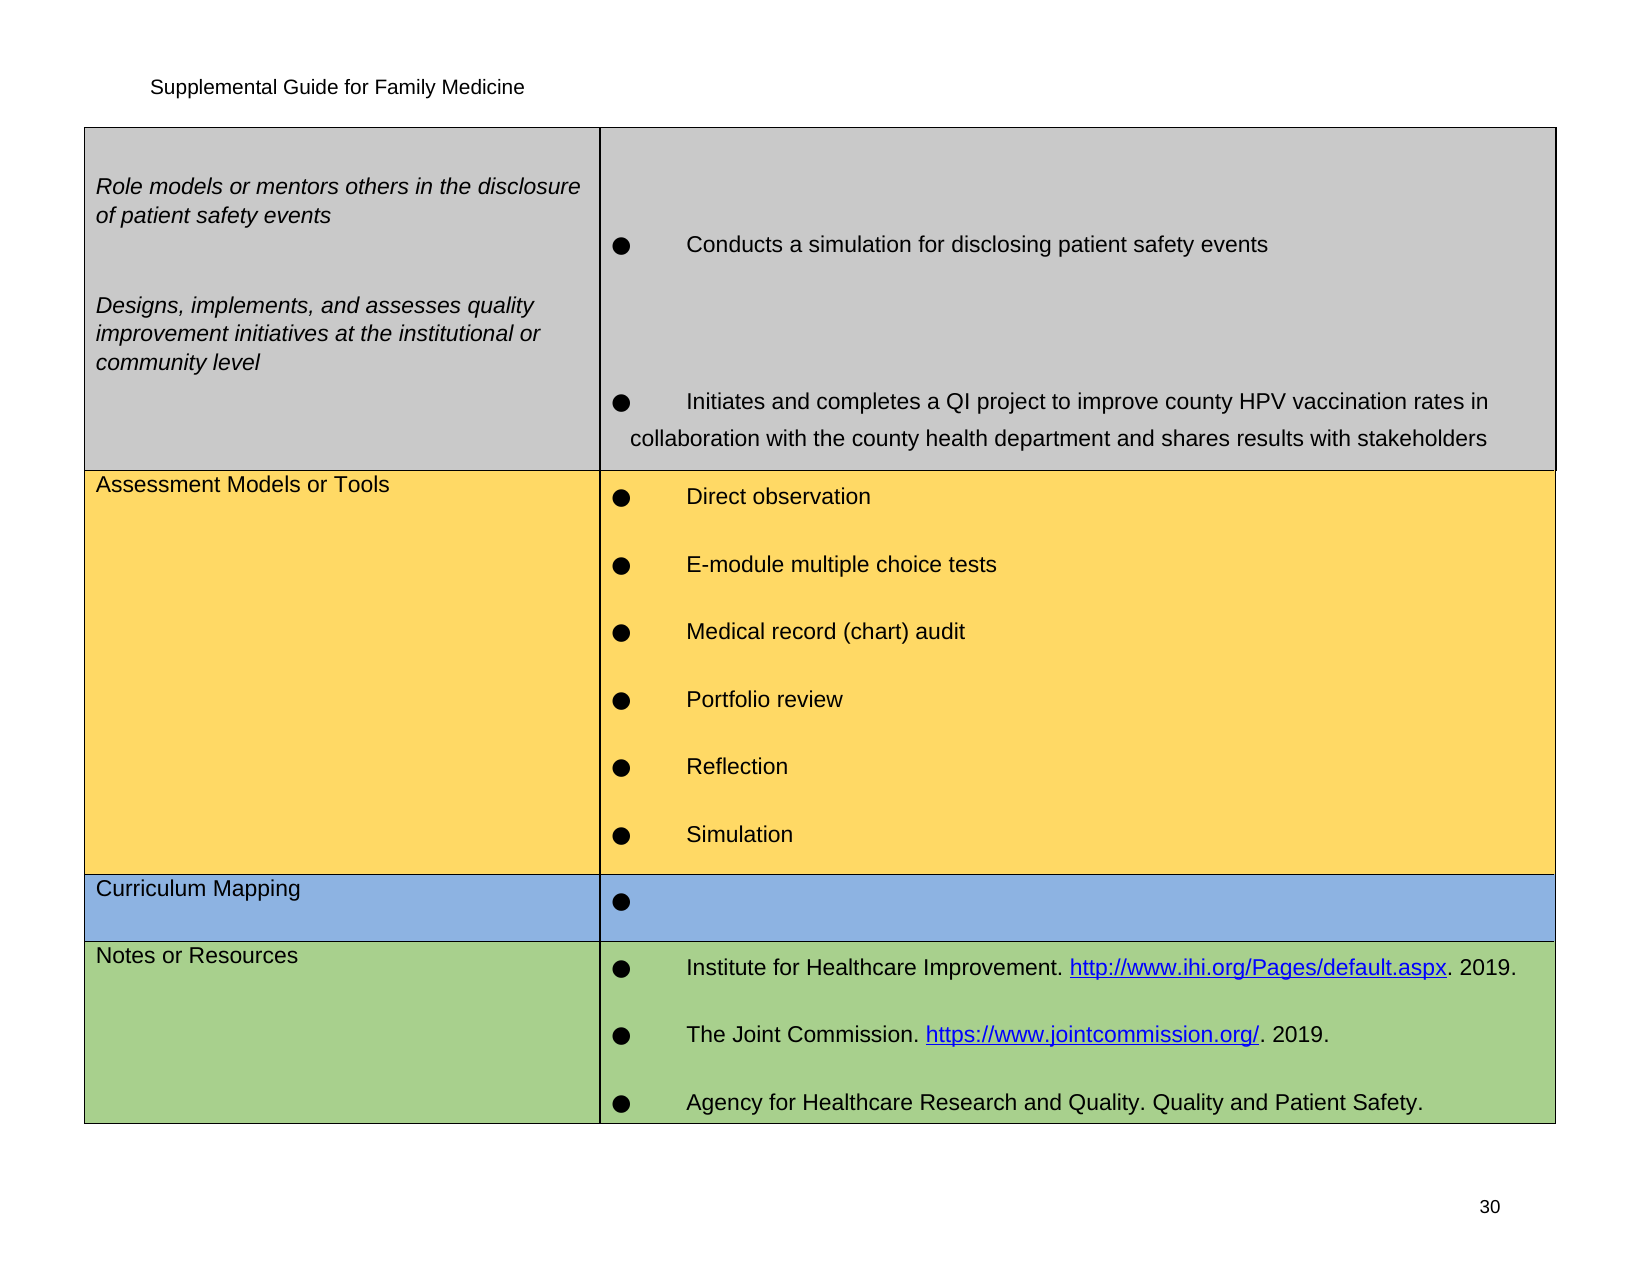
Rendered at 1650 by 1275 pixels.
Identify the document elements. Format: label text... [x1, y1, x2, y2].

table_cell Direct observation E-module multiple choice tests Medical record (chart) audit Portfolio review Reflection Simulation [601, 470, 1555, 874]
table_cell Curriculum Mapping [85, 875, 599, 941]
table_cell Notes or Resources [85, 942, 599, 1123]
table_cell Assessment Models or Tools [85, 471, 599, 874]
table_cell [601, 941, 1555, 1123]
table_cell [85, 128, 599, 470]
table_cell [601, 874, 1555, 941]
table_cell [601, 128, 1555, 470]
